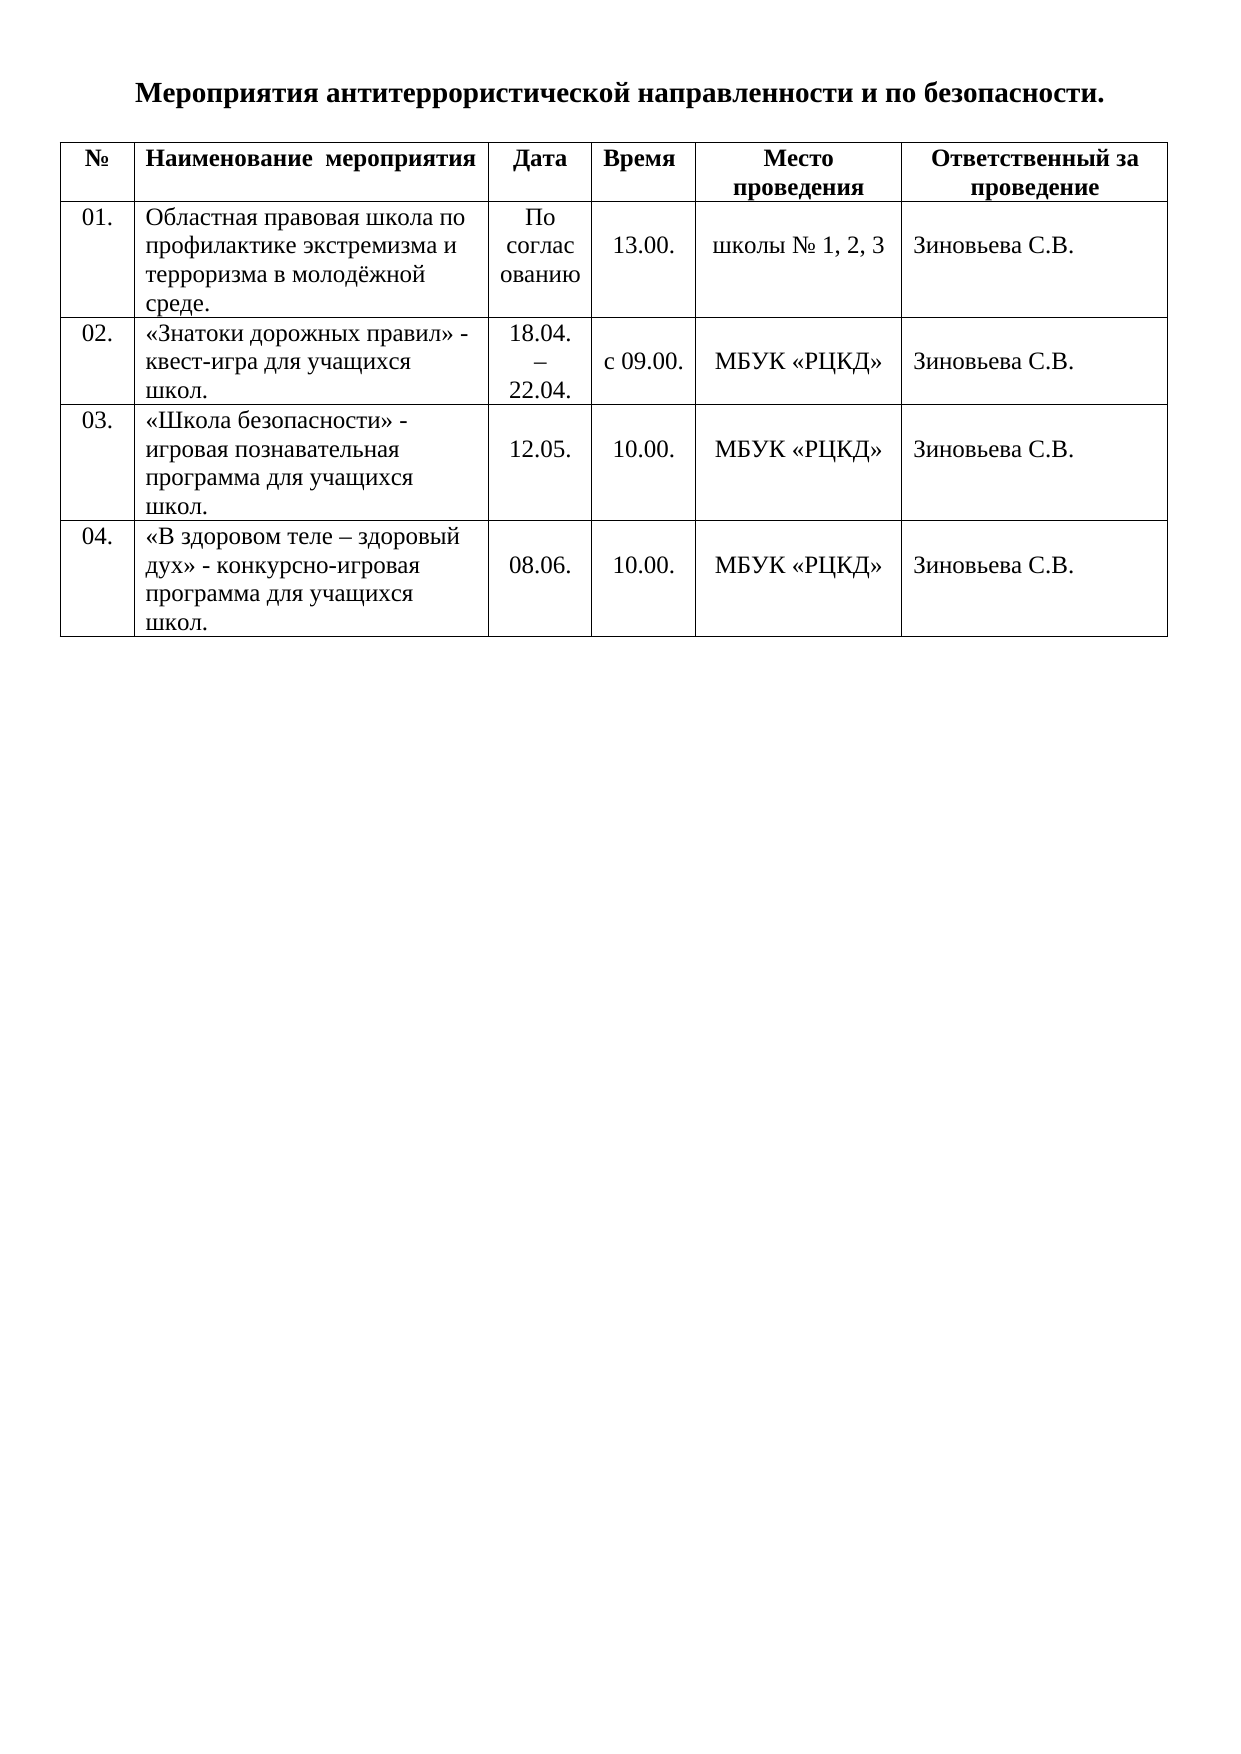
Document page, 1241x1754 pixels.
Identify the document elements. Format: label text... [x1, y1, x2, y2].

table_cell «В здоровом теле – здоровый дух» - конкурсно-игровая программа для учащихся школ. [135, 521, 488, 636]
table_cell МБУК «РЦКД» [696, 521, 901, 636]
table_cell 12.05. [489, 405, 591, 520]
table_header Ответственный за проведение [902, 143, 1167, 201]
text Мероприятия антитеррористической направленности и по безопасности. [75, 75, 1165, 108]
table_cell 02. [61, 318, 134, 404]
table_header Наименование мероприятия [135, 143, 488, 201]
table_cell 18.04. – 22.04. [489, 318, 591, 404]
table_cell Зиновьева С.В. [902, 202, 1167, 317]
table_cell 10.00. [592, 521, 695, 636]
table_cell 03. [61, 405, 134, 520]
table_cell 04. [61, 521, 134, 636]
table_cell Зиновьева С.В. [902, 405, 1167, 520]
table_cell 08.06. [489, 521, 591, 636]
table_header Время [592, 143, 695, 201]
table_cell 10.00. [592, 405, 695, 520]
table_cell с 09.00. [592, 318, 695, 404]
table_cell 01. [61, 202, 134, 317]
table_cell МБУК «РЦКД» [696, 405, 901, 520]
table_cell «Школа безопасности» -игровая познавательная программа для учащихся школ. [135, 405, 488, 520]
table_cell Зиновьева С.В. [902, 521, 1167, 636]
table_cell По согласованию [489, 202, 591, 317]
table_header Место проведения [696, 143, 901, 201]
table_cell школы № 1, 2, 3 [696, 202, 901, 317]
table_cell «Знатоки дорожных правил» - квест-игра для учащихся школ. [135, 318, 488, 404]
table_header Дата [489, 143, 591, 201]
table_header № [61, 143, 134, 201]
table_cell МБУК «РЦКД» [696, 318, 901, 404]
table_cell Областная правовая школа по профилактике экстремизма и терроризма в молодёжной среде. [135, 202, 488, 317]
table_cell Зиновьева С.В. [902, 318, 1167, 404]
table_cell 13.00. [592, 202, 695, 317]
